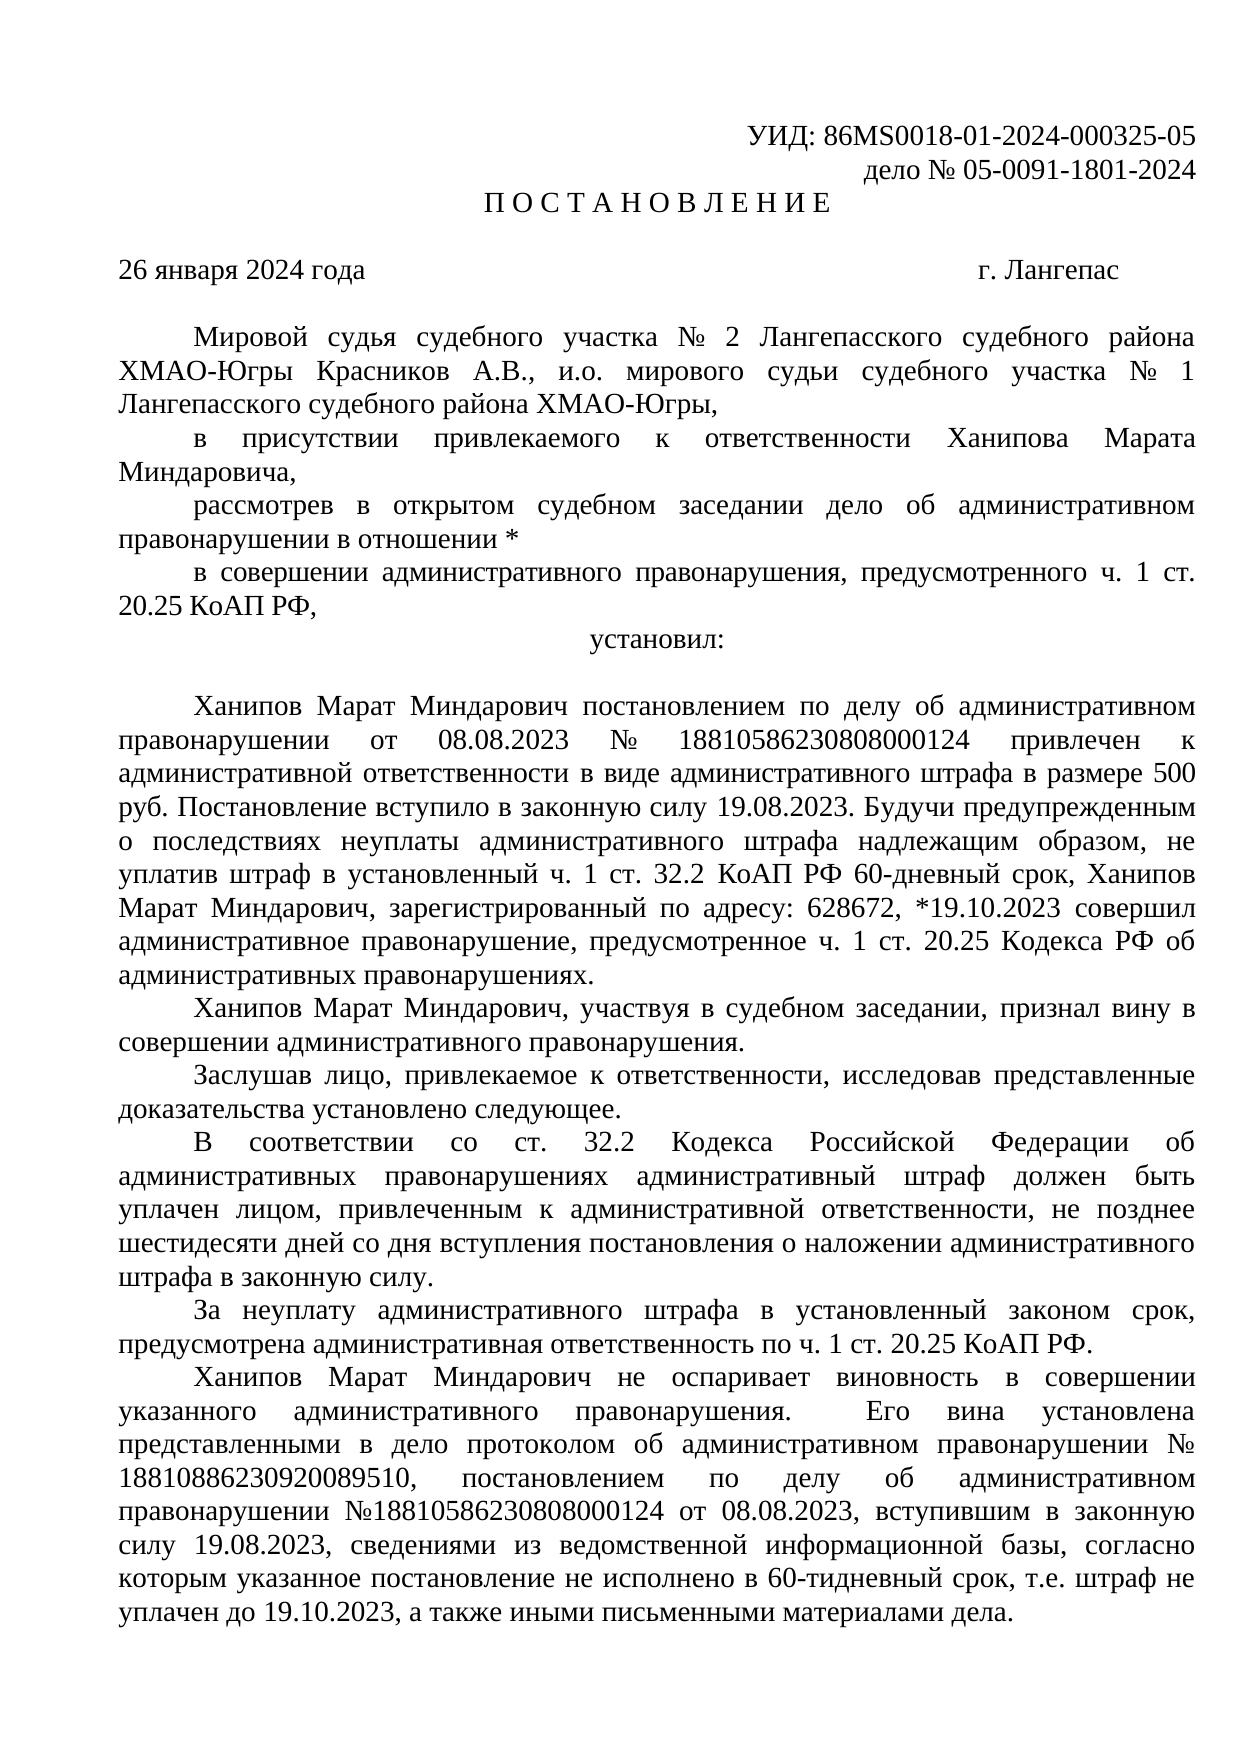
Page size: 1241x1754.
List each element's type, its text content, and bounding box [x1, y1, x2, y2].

text В соответствии со ст. 32.2 Кодекса Российской Федерации об административных правонарушениях административный штраф должен быть уплачен лицом, привлеченным к административной ответственности, не позднее шестидесяти дней со дня вступления постановления о наложении административного штрафа в законную силу. [118, 1124, 1196, 1292]
text 26 января 2024 года г. Лангепас [118, 252, 1196, 286]
text рассмотрев в открытом судебном заседании дело об административном правонарушении в отношении * [118, 487, 1196, 554]
text в присутствии привлекаемого к ответственности Ханипова Марата Миндаровича, [118, 420, 1196, 487]
text Мировой судья судебного участка № 2 Лангепасского судебного района ХМАО-Югры Красников А.В., и.о. мирового судьи судебного участка № 1 Лангепасского судебного района ХМАО-Югры, [118, 319, 1196, 420]
text установил: [118, 621, 1196, 655]
text Ханипов Марат Миндарович, участвуя в судебном заседании, признал вину в совершении административного правонарушения. [118, 990, 1196, 1057]
text Ханипов Марат Миндарович не оспаривает виновность в совершении указанного административного правонарушения. Его вина установлена представленными в дело протоколом об административном правонарушении № 18810886230920089510, постановлением по делу об административном правонарушении №18810586230808000124 от 08.08.2023, вступившим в законную силу 19.08.2023, сведениями из ведомственной информационной базы, согласно которым указанное постановление не исполнено в 60-тидневный срок, т.е. штраф не уплачен до 19.10.2023, а также иными письменными материалами дела. [118, 1359, 1196, 1628]
text П О С Т А Н О В Л Е Н И Е [118, 185, 1196, 219]
text в совершении административного правонарушения, предусмотренного ч. 1 ст. 20.25 КоАП РФ, [118, 554, 1196, 621]
text УИД: 86MS0018-01-2024-000325-05 [118, 118, 1196, 152]
text Ханипов Марат Миндарович постановлением по делу об административном правонарушении от 08.08.2023 № 18810586230808000124 привлечен к административной ответственности в виде административного штрафа в размере 500 руб. Постановление вступило в законную силу 19.08.2023. Будучи предупрежденным о последствиях неуплаты административного штрафа надлежащим образом, не уплатив штраф в установленный ч. 1 ст. 32.2 КоАП РФ 60-дневный срок, Ханипов Марат Миндарович, зарегистрированный по адресу: 628672, *19.10.2023 совершил административное правонарушение, предусмотренное ч. 1 ст. 20.25 Кодекса РФ об административных правонарушениях. [118, 688, 1196, 990]
text дело № 05-0091-1801-2024 [118, 152, 1196, 185]
text За неуплату административного штрафа в установленный законом срок, предусмотрена административная ответственность по ч. 1 ст. 20.25 КоАП РФ. [118, 1292, 1196, 1359]
text Заслушав лицо, привлекаемое к ответственности, исследовав представленные доказательства установлено следующее. [118, 1057, 1196, 1124]
